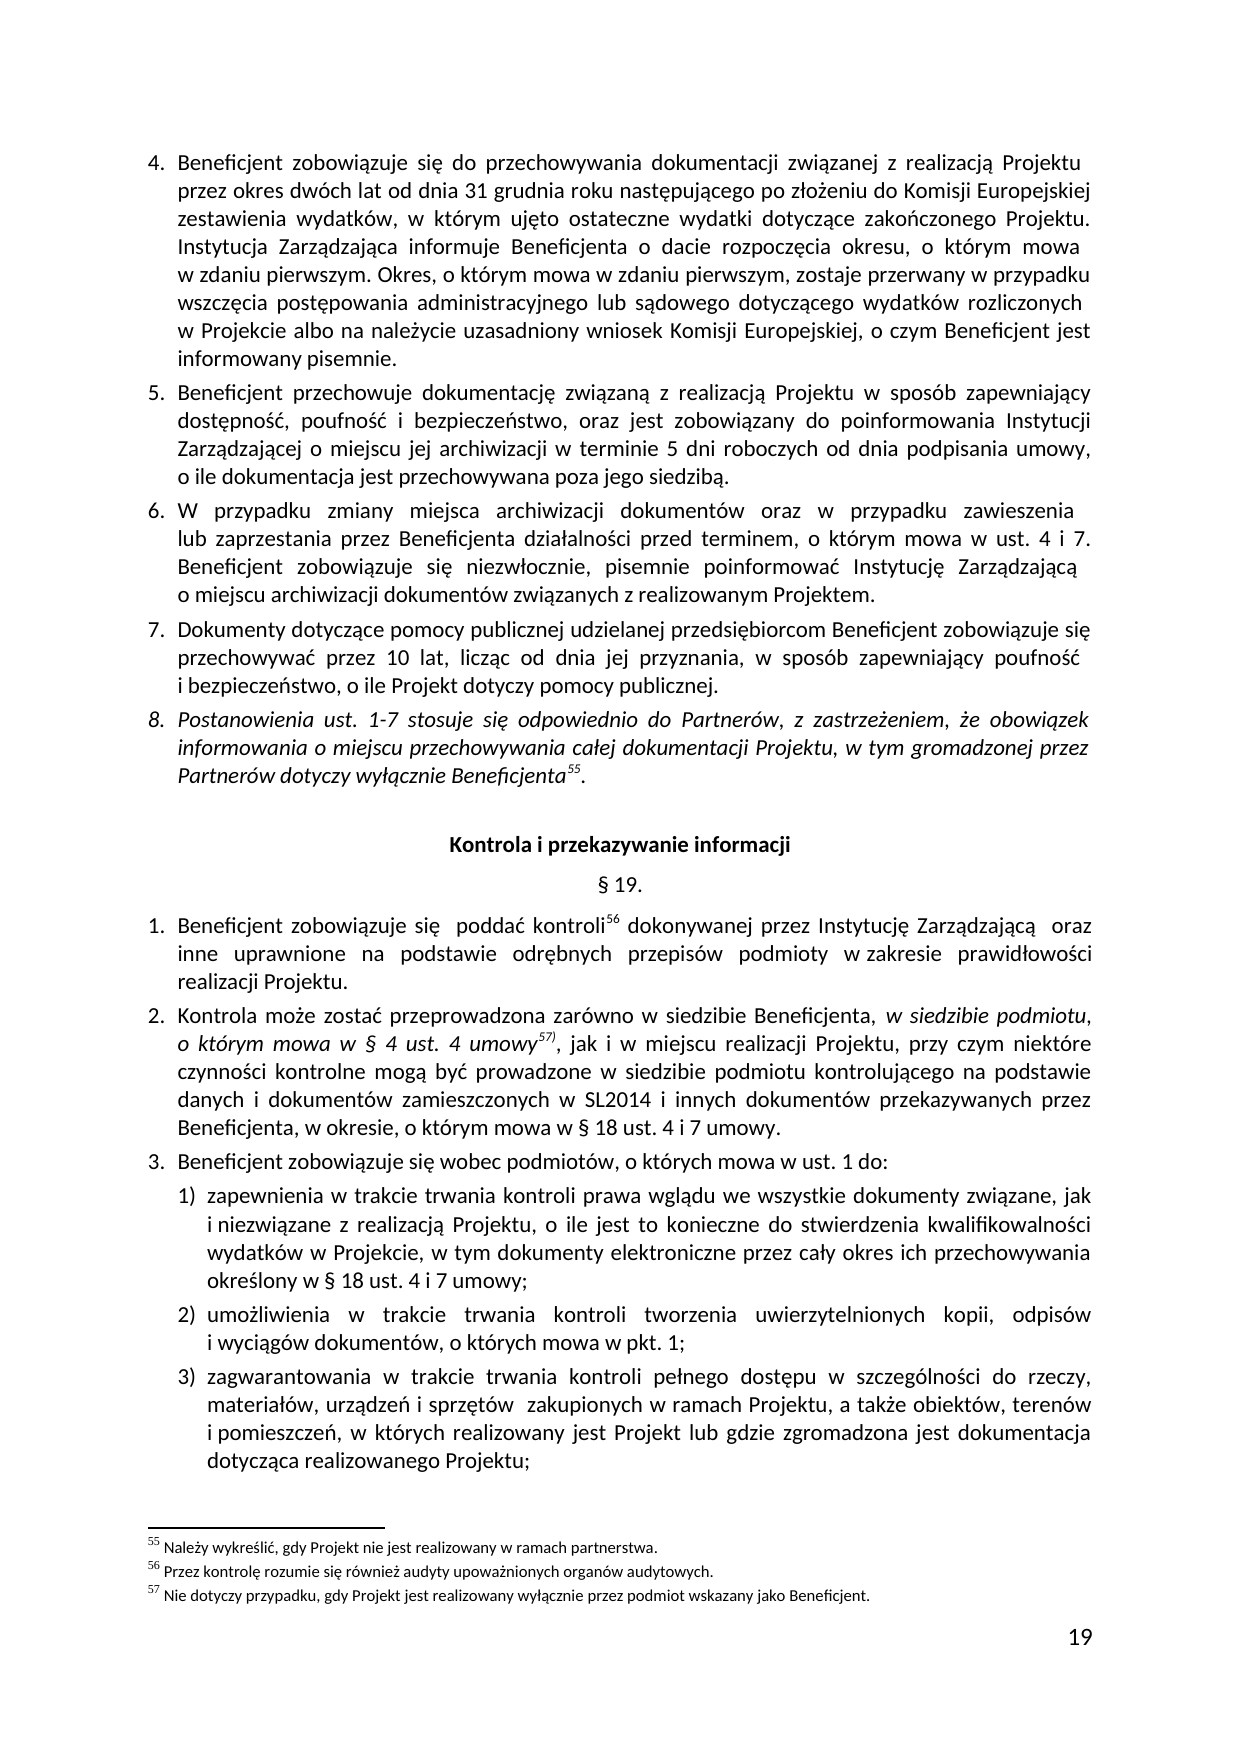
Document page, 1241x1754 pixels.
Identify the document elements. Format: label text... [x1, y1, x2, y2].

text § 19. [148, 870, 1092, 898]
list Beneficjent zobowiązuje się do przechowywania dokumentacji związanej z realizacją Projektu przez okres dwóch lat od dnia 31 grudnia roku następującego po złożeniu do Komisji Europejskiej zestawienia wydatków, w którym ujęto ostateczne wydatki dotyczące zakończonego Projektu. Instytucja Zarządzająca informuje Beneficjenta o dacie rozpoczęcia okresu, o którym mowa w zdaniu pierwszym. Okres, o którym mowa w zdaniu pierwszym, zostaje przerwany w przypadku wszczęcia postępowania administracyjnego lub sądowego dotyczącego wydatków rozliczonych w Projekcie albo na należycie uzasadniony wniosek Komisji Europejskiej, o czym Beneficjent jest informowany pisemnie. [148, 148, 1092, 372]
list Beneficjent przechowuje dokumentację związaną z realizacją Projektu w sposób zapewniający dostępność, poufność i bezpieczeństwo, oraz jest zobowiązany do poinformowania Instytucji Zarządzającej o miejscu jej archiwizacji w terminie 5 dni roboczych od dnia podpisania umowy, o ile dokumentacja jest przechowywana poza jego siedzibą. [148, 378, 1092, 490]
list Kontrola może zostać przeprowadzona zarówno w siedzibie Beneficjenta, w siedzibie podmiotu, o którym mowa w § 4 ust. 4 umowy), jak i w miejscu realizacji Projektu, przy czym niektóre czynności kontrolne mogą być prowadzone w siedzibie podmiotu kontrolującego na podstawie danych i dokumentów zamieszczonych w SL2014 i innych dokumentów przekazywanych przez Beneficjenta, w okresie, o którym mowa w § 18 ust. 4 i 7 umowy. [148, 1001, 1092, 1141]
list Beneficjent zobowiązuje się wobec podmiotów, o których mowa w ust. 1 do: [148, 1147, 1092, 1175]
list Dokumenty dotyczące pomocy publicznej udzielanej przedsiębiorcom Beneficjent zobowiązuje się przechowywać przez 10 lat, licząc od dnia jej przyznania, w sposób zapewniający poufność i bezpieczeństwo, o ile Projekt dotyczy pomocy publicznej. [148, 615, 1092, 699]
text Kontrola i przekazywanie informacji [148, 830, 1092, 858]
list zagwarantowania w trakcie trwania kontroli pełnego dostępu w szczególności do rzeczy, materiałów, urządzeń i sprzętów zakupionych w ramach Projektu, a także obiektów, terenów i pomieszczeń, w których realizowany jest Projekt lub gdzie zgromadzona jest dokumentacja dotycząca realizowanego Projektu; [177, 1362, 1092, 1474]
list zapewnienia w trakcie trwania kontroli prawa wglądu we wszystkie dokumenty związane, jak i niezwiązane z realizacją Projektu, o ile jest to konieczne do stwierdzenia kwalifikowalności wydatków w Projekcie, w tym dokumenty elektroniczne przez cały okres ich przechowywania określony w § 18 ust. 4 i 7 umowy; [177, 1182, 1092, 1294]
list Beneficjent zobowiązuje się poddać kontroli dokonywanej przez Instytucję Zarządzającą oraz inne uprawnione na podstawie odrębnych przepisów podmioty w zakresie prawidłowości realizacji Projektu. [148, 911, 1092, 995]
list Postanowienia ust. 1-7 stosuje się odpowiednio do Partnerów, z zastrzeżeniem, że obowiązek informowania o miejscu przechowywania całej dokumentacji Projektu, w tym gromadzonej przez Partnerów dotyczy wyłącznie Beneficjenta. [148, 705, 1092, 789]
list W przypadku zmiany miejsca archiwizacji dokumentów oraz w przypadku zawieszenia lub zaprzestania przez Beneficjenta działalności przed terminem, o którym mowa w ust. 4 i 7. Beneficjent zobowiązuje się niezwłocznie, pisemnie poinformować Instytucję Zarządzającą o miejscu archiwizacji dokumentów związanych z realizowanym Projektem. [148, 496, 1092, 608]
list umożliwienia w trakcie trwania kontroli tworzenia uwierzytelnionych kopii, odpisów i wyciągów dokumentów, o których mowa w pkt. 1; [177, 1300, 1092, 1356]
